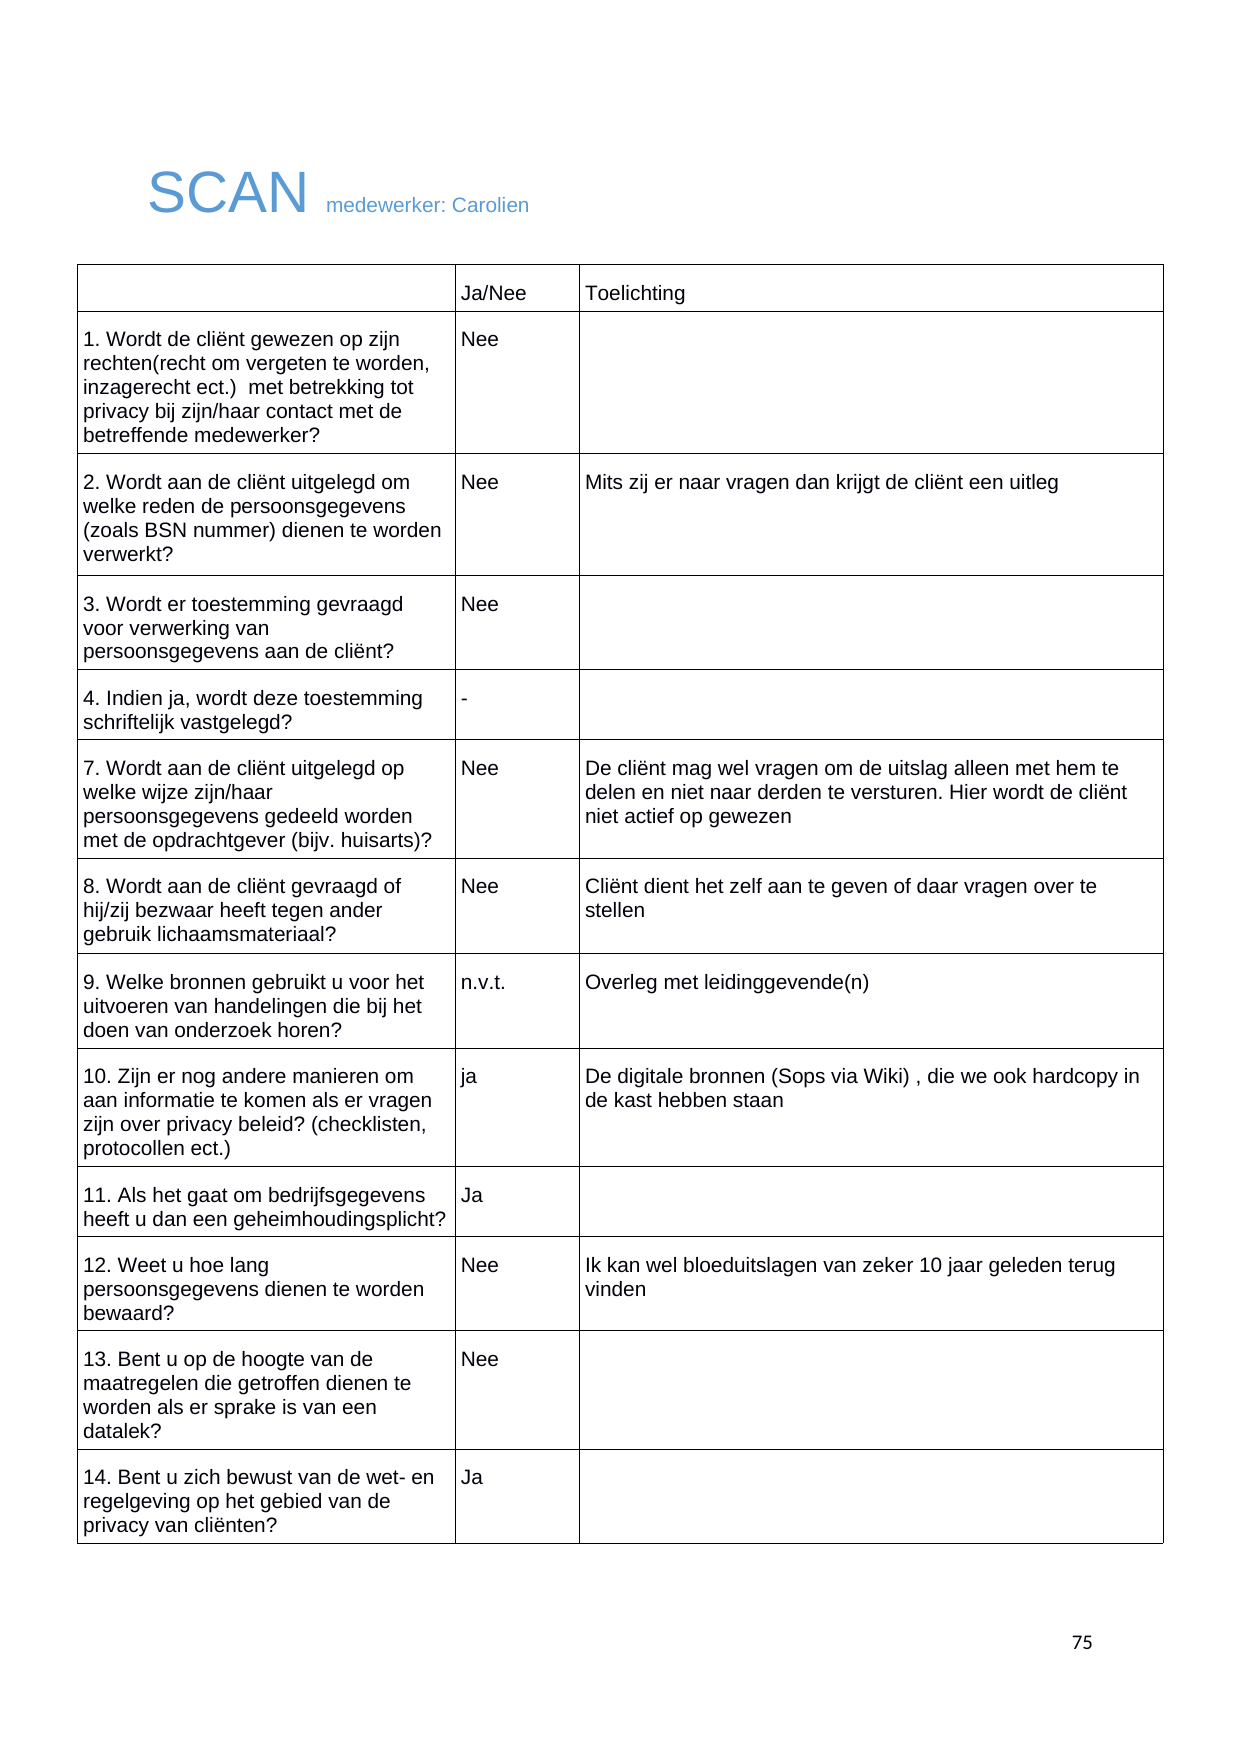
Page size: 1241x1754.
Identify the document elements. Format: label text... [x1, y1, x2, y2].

table_cell Nee [456, 859, 579, 953]
table_cell Mits zij er naar vragen dan krijgt de cliënt een uitleg [580, 454, 1163, 575]
table_cell 11. Als het gaat om bedrijfsgegevens heeft u dan een geheimhoudingsplicht? [78, 1167, 455, 1236]
table_header Ja/Nee [456, 265, 579, 311]
table_cell Cliënt dient het zelf aan te geven of daar vragen over te stellen [580, 859, 1163, 953]
table_cell 2. Wordt aan de cliënt uitgelegd om welke reden de persoonsgegevens (zoals BSN nummer) dienen te worden verwerkt? [78, 454, 455, 575]
table_cell 3. Wordt er toestemming gevraagd voor verwerking van persoonsgegevens aan de cliënt? [78, 576, 455, 669]
table_cell [580, 1331, 1163, 1448]
table_cell 14. Bent u zich bewust van de wet- en regelgeving op het gebied van de privacy van cliënten? [78, 1450, 455, 1543]
table_cell 8. Wordt aan de cliënt gevraagd of hij/zij bezwaar heeft tegen ander gebruik lichaamsmateriaal? [78, 859, 455, 953]
table_cell Nee [456, 1331, 579, 1448]
table_cell ja [456, 1049, 579, 1166]
table_cell 13. Bent u op de hoogte van de maatregelen die getroffen dienen te worden als er sprake is van een datalek? [78, 1331, 455, 1448]
table_cell 4. Indien ja, wordt deze toestemming schriftelijk vastgelegd? [78, 670, 455, 739]
table_cell 7. Wordt aan de cliënt uitgelegd op welke wijze zijn/haar persoonsgegevens gedeeld worden met de opdrachtgever (bijv. huisarts)? [78, 740, 455, 857]
text SCAN medewerker: Carolien [148, 158, 1093, 225]
table_cell [580, 312, 1163, 453]
table_cell Ik kan wel bloeduitslagen van zeker 10 jaar geleden terug vinden [580, 1237, 1163, 1330]
table_cell Nee [456, 312, 579, 453]
table_cell 1. Wordt de cliënt gewezen op zijn rechten(recht om vergeten te worden, inzagerecht ect.) met betrekking tot privacy bij zijn/haar contact met de betreffende medewerker? [78, 312, 455, 453]
table_cell Nee [456, 454, 579, 575]
table_cell [580, 670, 1163, 739]
table_cell n.v.t. [456, 954, 579, 1047]
table_cell Nee [456, 576, 579, 669]
table_header Toelichting [580, 265, 1163, 311]
table_cell [580, 1450, 1163, 1543]
table_header [78, 265, 455, 311]
table_cell Nee [456, 740, 579, 857]
table_cell Overleg met leidinggevende(n) [580, 954, 1163, 1047]
table_cell [580, 1167, 1163, 1236]
table_cell Ja [456, 1167, 579, 1236]
table_cell 12. Weet u hoe lang persoonsgegevens dienen te worden bewaard? [78, 1237, 455, 1330]
table_cell Ja [456, 1450, 579, 1543]
table_cell De digitale bronnen (Sops via Wiki) , die we ook hardcopy in de kast hebben staan [580, 1049, 1163, 1166]
table_cell [580, 576, 1163, 669]
table_cell De cliënt mag wel vragen om de uitslag alleen met hem te delen en niet naar derden te versturen. Hier wordt de cliënt niet actief op gewezen [580, 740, 1163, 857]
table_cell 10. Zijn er nog andere manieren om aan informatie te komen als er vragen zijn over privacy beleid? (checklisten, protocollen ect.) [78, 1049, 455, 1166]
table_cell 9. Welke bronnen gebruikt u voor het uitvoeren van handelingen die bij het doen van onderzoek horen? [78, 954, 455, 1047]
table_cell - [456, 670, 579, 739]
table_cell Nee [456, 1237, 579, 1330]
